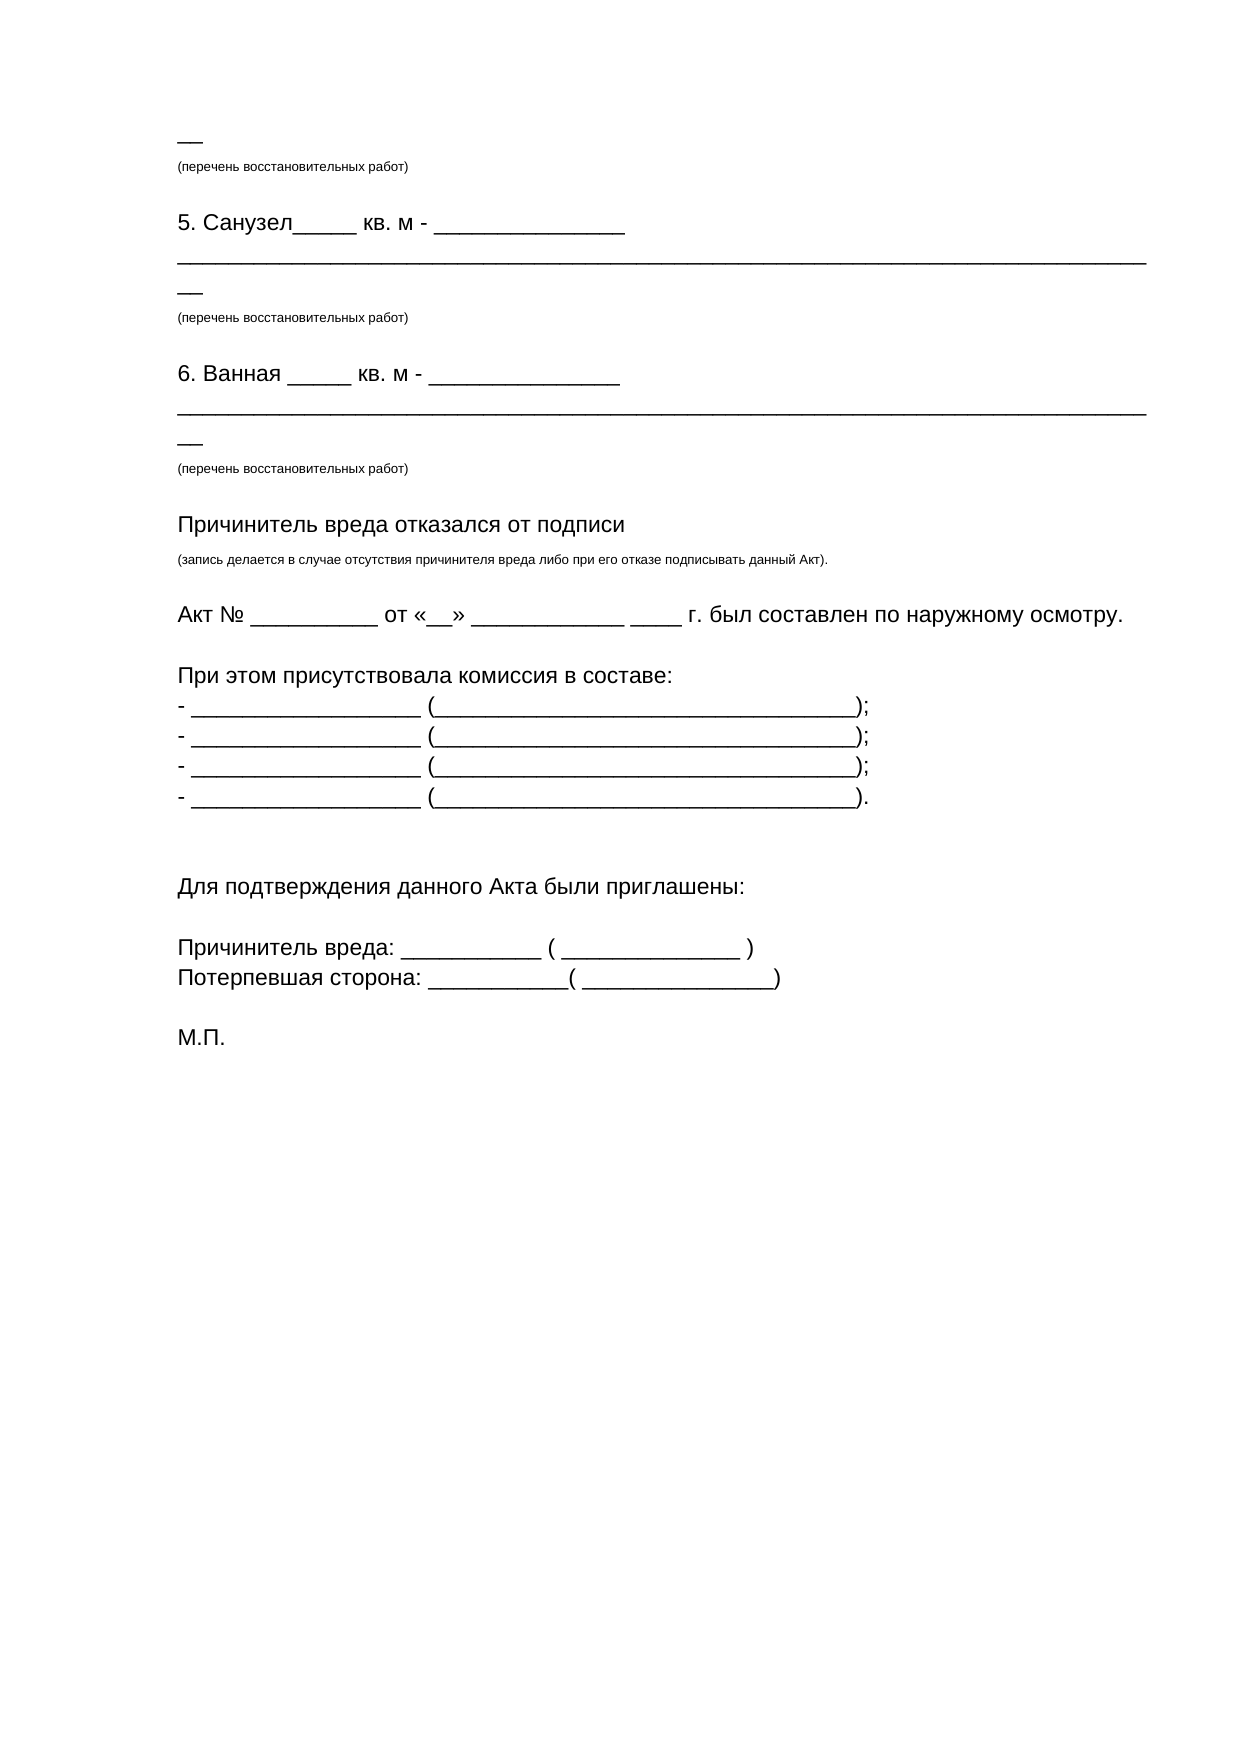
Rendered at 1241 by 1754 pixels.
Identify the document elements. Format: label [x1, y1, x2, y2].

text [177, 118, 1152, 1051]
